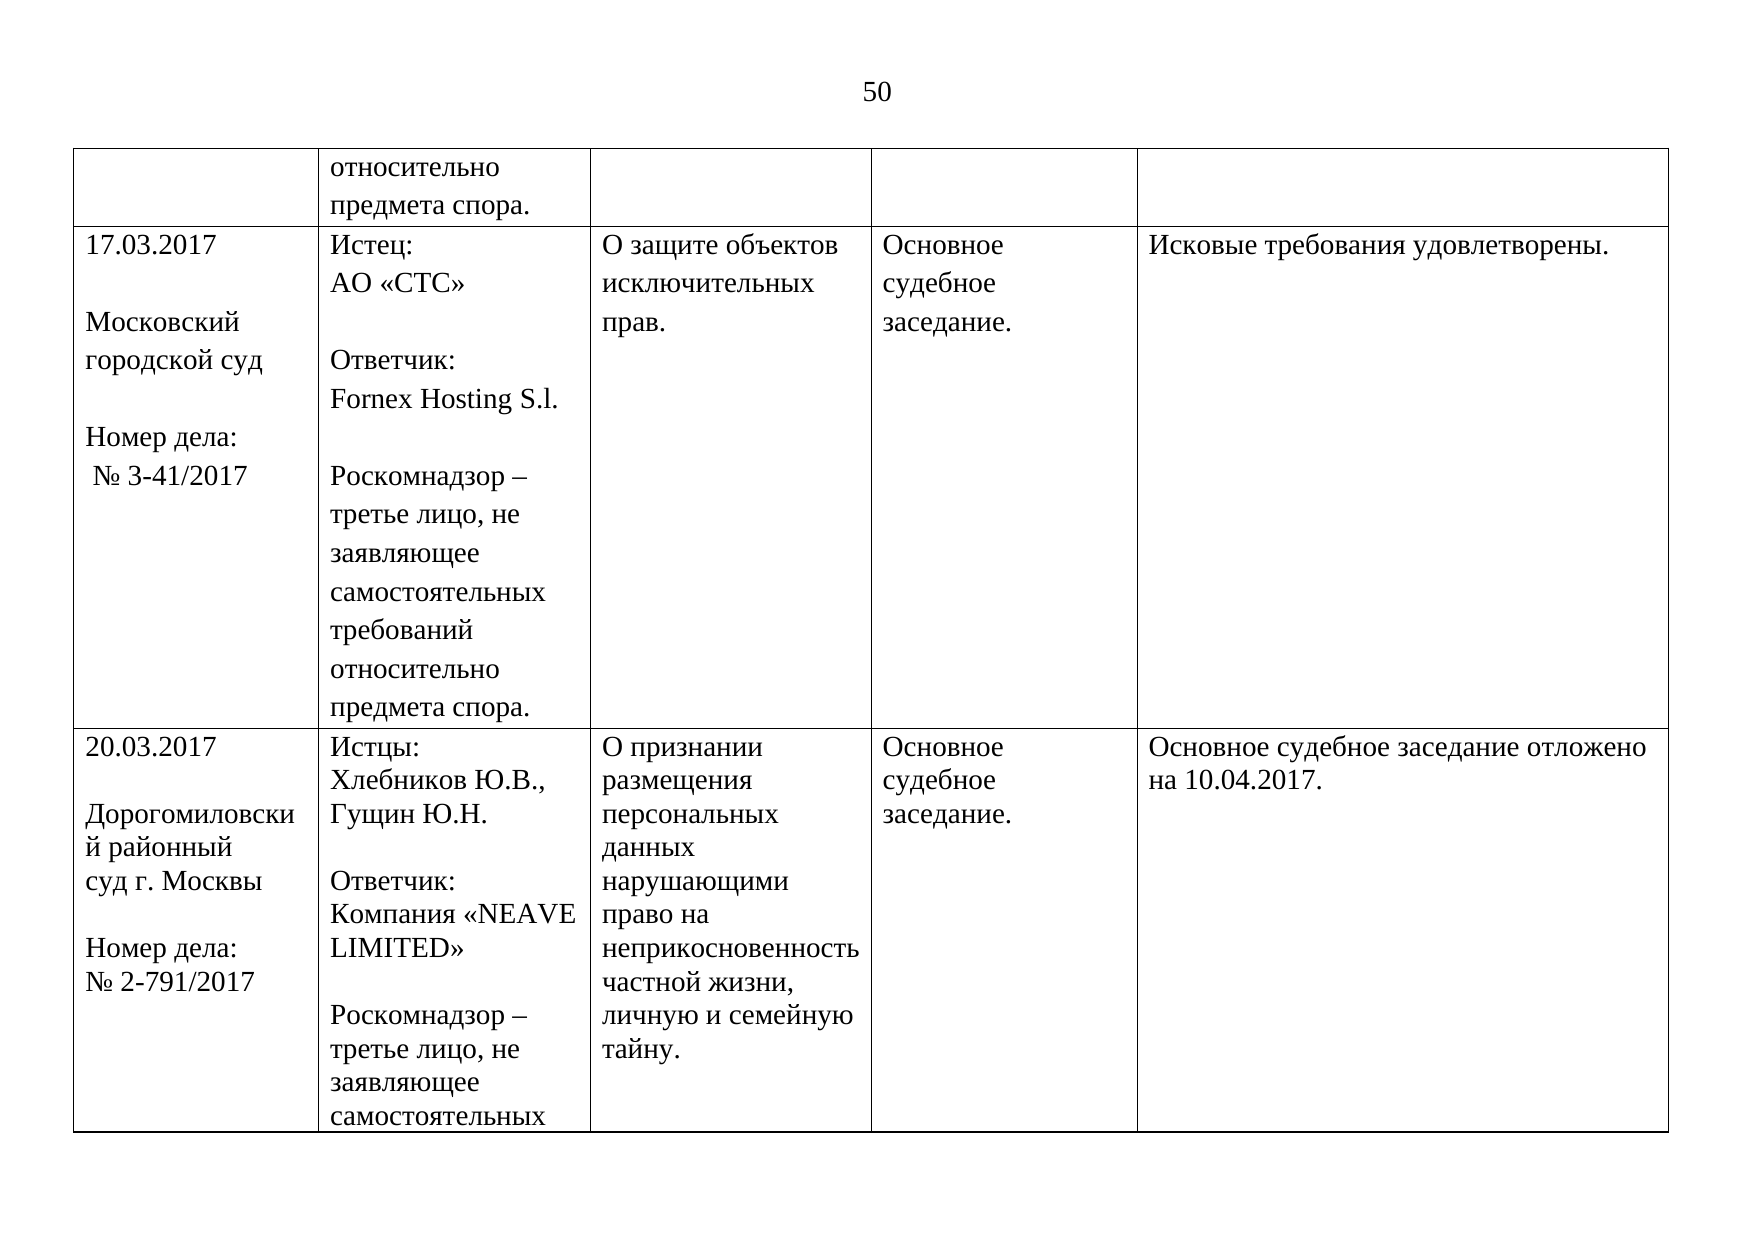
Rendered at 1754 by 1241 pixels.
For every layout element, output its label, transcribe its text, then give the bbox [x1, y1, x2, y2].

table_cell Основное судебное заседание. [872, 227, 1137, 728]
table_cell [319, 149, 590, 226]
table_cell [872, 729, 1137, 1131]
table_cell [74, 149, 318, 226]
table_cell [319, 729, 590, 1131]
table_cell О защите объектов исключительных прав. [591, 227, 871, 728]
table_cell 17.03.2017 Московский городской суд Номер дела: № 3-41/2017 [74, 227, 318, 728]
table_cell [1138, 149, 1668, 226]
table_cell Исковые требования удовлетворены. [1138, 227, 1668, 728]
table_cell Истец: АО «СТС» Ответчик: Fornex Hosting S.l. Роскомнадзор – третье лицо, не заявляющее самостоятельных требований относительно предмета спора. [319, 227, 590, 728]
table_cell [74, 729, 318, 1131]
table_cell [591, 729, 871, 1131]
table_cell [591, 149, 871, 226]
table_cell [1138, 729, 1668, 1131]
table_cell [872, 149, 1137, 226]
